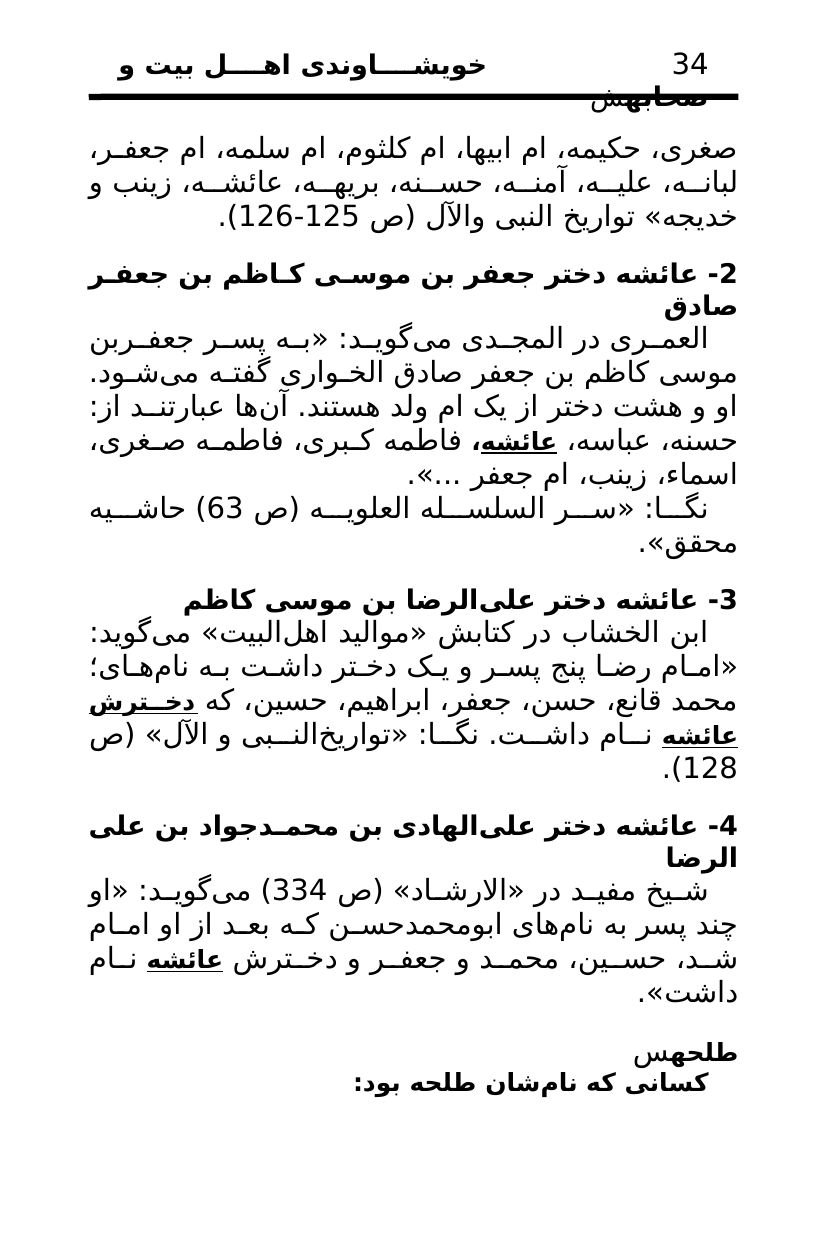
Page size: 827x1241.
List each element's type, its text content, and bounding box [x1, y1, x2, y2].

text طلحهس [89, 1034, 738, 1068]
text کسانی که نام‌شان طلحه بود: [89, 1068, 738, 1098]
text 2- عائشه دختر جعفر بن موسی کاظم بن جعفر صادق [89, 258, 738, 322]
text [89, 132, 738, 233]
text ابن الخشاب در کتابش «موالید اهل‌البیت» می‌گوید: «امام رضا پنج پسر و یک دختر داشت به نام‌های؛ محمد قانع، حسن، جعفر، ابراهیم، حسین، که دخترش عائشه نام داشت. نگا: «تواریخ‌النبی و الآل» (ص 128). [89, 616, 738, 786]
text نگا: «سر السلسله العلویه (ص 63) حاشیه محقق». [89, 491, 738, 559]
text 4- عائشه دختر علی‌الهادی ‌بن محمدجواد بن علی ‌الرضا [89, 811, 738, 874]
text شیخ مفید در «الارشاد» (ص 334) می‌گوید: «او چند پسر به نام‌های ابومحمدحسن که بعد از او امام شد، حسین، محمد و جعفر و دخترش عائشه نام داشت». [89, 874, 738, 1009]
text العمری در المجدی می‌گوید: «به پسر جعفربن موسی کاظم بن جعفر صادق الخواری گفته می‌شود. او و هشت دختر از یک ام ولد هستند. آن‌ها عبارتند از: حسنه، عباسه، عائشه، فاطمه کبری، فاطمه صغری، اسماء، زینب، ام جعفر ...». [89, 322, 738, 491]
text 3- عائشه دختر علی‌الرضا بن موسی کاظم [89, 584, 738, 616]
